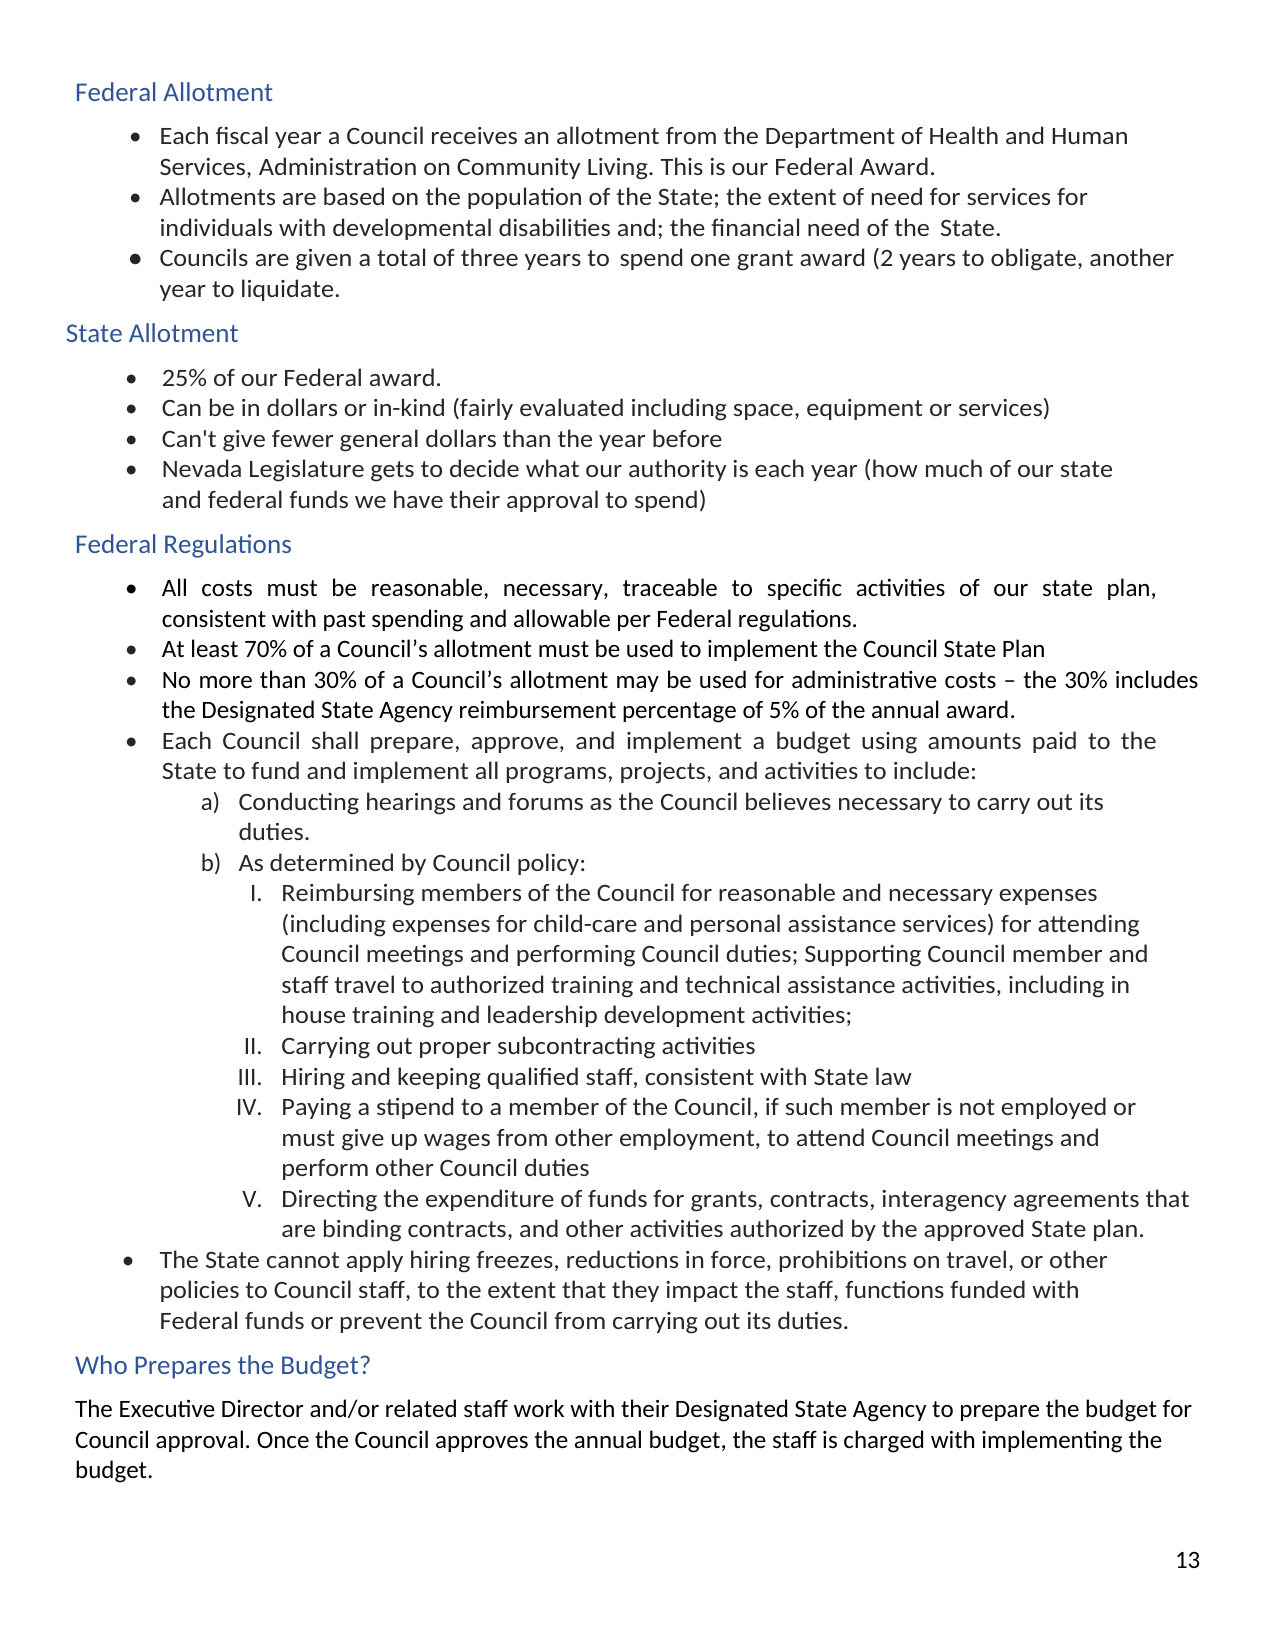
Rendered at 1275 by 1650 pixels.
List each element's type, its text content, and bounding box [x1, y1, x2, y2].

list Can't give fewer general dollars than the year before [125, 423, 1159, 453]
list At least 70% of a Council’s allotment must be used to implement the Council State Plan [125, 633, 1159, 664]
subtitle Federal Regulations [75, 527, 1200, 560]
list Each Council shall prepare, approve, and implement a budget using amounts paid to the State to fund and implement all programs, projects, and activities to include: [125, 725, 1159, 786]
list Can be in dollars or in-kind (fairly evaluated including space, equipment or services) [125, 392, 1159, 423]
list Conducting hearings and forums as the Council believes necessary to carry out its duties. [201, 786, 1159, 847]
subtitle State Allotment [66, 316, 1200, 349]
subtitle Federal Allotment [75, 75, 1200, 108]
list Councils are given a total of three years to spend one grant award (2 years to obligate, another year to liquidate. [129, 243, 1200, 304]
list All costs must be reasonable, necessary, traceable to specific activities of our state plan, consistent with past spending and allowable per Federal regulations. [125, 572, 1159, 633]
list Allotments are based on the population of the State; the extent of need for services for individuals with developmental disabilities and; the financial need of the State. [129, 182, 1177, 243]
text The Executive Director and/or related staff work with their Designated State Agency to prepare the budget for Council approval. Once the Council approves the annual budget, the staff is charged with implementing the budget. [75, 1393, 1200, 1485]
list Directing the expenditure of funds for grants, contracts, interagency agreements that are binding contracts, and other activities authorized by the approved State plan. [262, 1183, 1200, 1244]
list Reimbursing members of the Council for reasonable and necessary expenses (including expenses for child-care and personal assistance services) for attending Council meetings and performing Council duties; Supporting Council member and staff travel to authorized training and technical assistance activities, including in house training and leadership development activities; [262, 877, 1159, 1030]
list No more than 30% of a Council’s allotment may be used for administrative costs – the 30% includes the Designated State Agency reimbursement percentage of 5% of the annual award. [125, 664, 1201, 725]
list Each fiscal year a Council receives an allotment from the Department of Health and Human Services, Administration on Community Living. This is our Federal Award. [129, 121, 1159, 182]
list 25% of our Federal award. [125, 362, 1159, 392]
list Paying a stipend to a member of the Council, if such member is not employed or must give up wages from other employment, to attend Council meetings and perform other Council duties [262, 1091, 1159, 1183]
list The State cannot apply hiring freezes, reductions in force, prohibitions on travel, or other policies to Council staff, to the extent that they impact the staff, functions funded with Federal funds or prevent the Council from carrying out its duties. [122, 1244, 1159, 1335]
list Carrying out proper subcontracting activities [262, 1030, 1159, 1061]
list Nevada Legislature gets to decide what our authority is each year (how much of our state and federal funds we have their approval to spend) [125, 453, 1159, 514]
list Hiring and keeping qualified staff, consistent with State law [262, 1061, 1159, 1091]
subtitle Who Prepares the Budget? [75, 1348, 1200, 1381]
list As determined by Council policy: [201, 847, 1159, 877]
